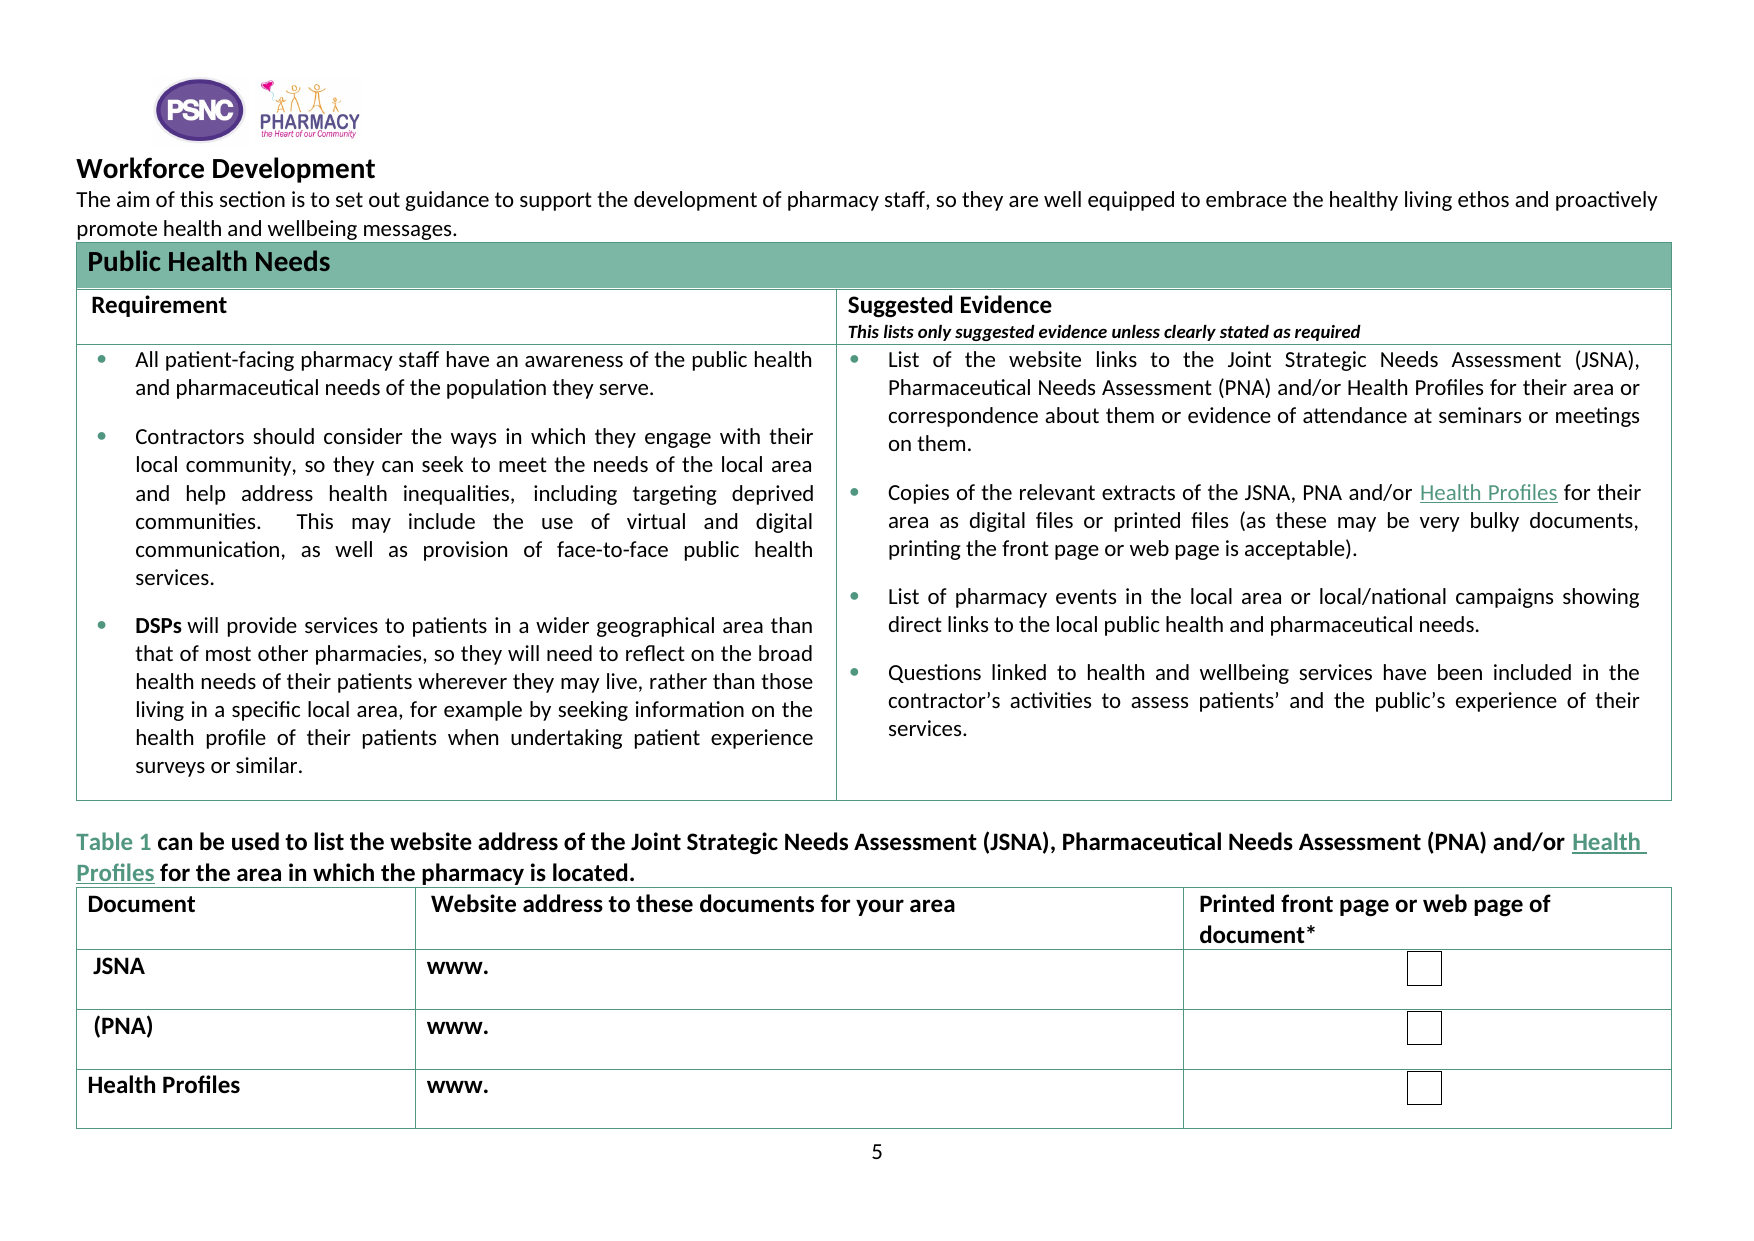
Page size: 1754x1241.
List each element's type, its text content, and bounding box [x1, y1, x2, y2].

text Table 1 can be used to list the website address of the Joint Strategic Needs Assessment (JSNA), Pharmaceutical Needs Assessment (PNA) and/or Health Profiles for the area in which the pharmacy is located. [76, 826, 1671, 887]
table_cell All patient-facing pharmacy staff have an awareness of the public health and pharmaceutical needs of the population they serve. Contractors should consider the ways in which they engage with their local community, so they can seek to meet the needs of the local area and help address health inequalities, including targeting deprived communities. This may include the use of virtual and digital communication, as well as provision of face-to-face public health services. DSPs will provide services to patients in a wider geographical area than that of most other pharmacies, so they will need to reflect on the broad health needs of their patients wherever they may live, rather than those living in a specific local area, for example by seeking information on the health profile of their patients when undertaking patient experience surveys or similar. [77, 345, 836, 800]
table_cell www. [416, 1010, 1183, 1068]
table_header Public Health Needs [77, 243, 1671, 288]
table_header Printed front page or web page of document* [1184, 888, 1671, 949]
picture [150, 75, 249, 147]
text The aim of this section is to set out guidance to support the development of pharmacy staff, so they are well equipped to embrace the healthy living ethos and proactively promote health and wellbeing messages. [76, 186, 1686, 242]
table_cell [1184, 950, 1671, 1009]
table_header Document [77, 888, 415, 949]
table_cell [1184, 1010, 1671, 1068]
table_cell www. [416, 950, 1183, 1009]
table_cell Requirement [77, 290, 836, 344]
table_cell JSNA [77, 950, 415, 1009]
table_cell [1184, 1070, 1671, 1128]
table_cell www. [416, 1070, 1183, 1128]
table_cell List of the website links to the Joint Strategic Needs Assessment (JSNA), Pharmaceutical Needs Assessment (PNA) and/or Health Profiles for their area or correspondence about them or evidence of attendance at seminars or meetings on them. Copies of the relevant extracts of the JSNA, PNA and/or Health Profiles for their area as digital files or printed files (as these may be very bulky documents, printing the front page or web page is acceptable). List of pharmacy events in the local area or local/national campaigns showing direct links to the local public health and pharmaceutical needs. Questions linked to health and wellbeing services have been included in the contractor’s activities to assess patients’ and the public’s experience of their services. [837, 345, 1671, 800]
table_header Website address to these documents for your area [416, 888, 1183, 949]
table_cell Health Profiles [77, 1070, 415, 1128]
picture [254, 78, 363, 142]
table_cell (PNA) [77, 1010, 415, 1068]
table_cell Suggested Evidence This lists only suggested evidence unless clearly stated as required [837, 290, 1671, 344]
text Workforce Development [76, 150, 1671, 186]
